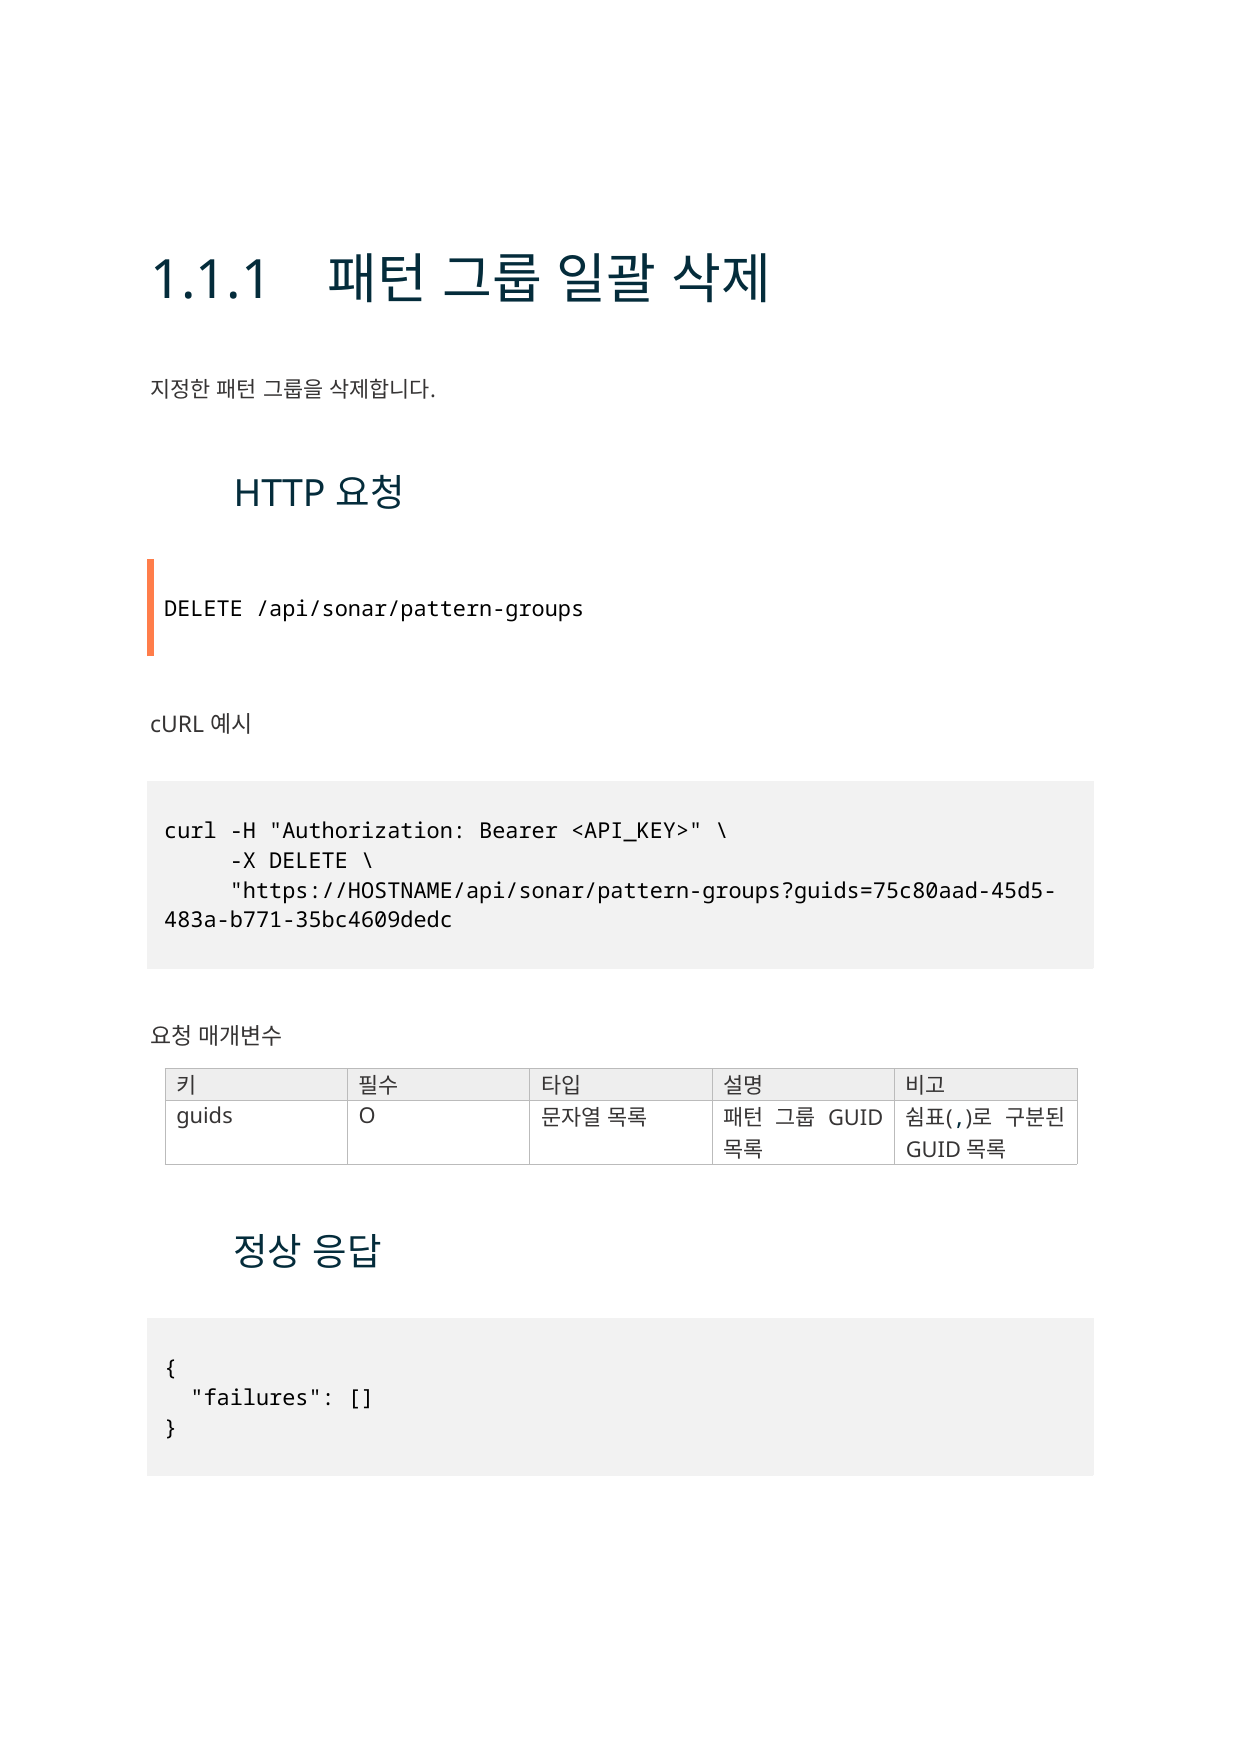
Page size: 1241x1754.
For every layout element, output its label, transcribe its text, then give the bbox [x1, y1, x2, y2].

table_header 비고 [895, 1069, 1077, 1100]
table_header 필수 [348, 1069, 529, 1100]
table_cell guids [166, 1101, 347, 1164]
table_cell 쉼표(,)로 구분된 GUID 목록 [895, 1101, 1077, 1164]
subtitle HTTP 요청 [150, 463, 1090, 517]
table_header 타입 [530, 1069, 712, 1100]
subtitle 패턴 그룹 일괄 삭제 [150, 236, 1090, 314]
table_header 키 [166, 1069, 347, 1100]
text { "failures": [] } [148, 1319, 1093, 1475]
table_cell O [348, 1101, 529, 1164]
subtitle 정상 응답 [150, 1222, 1090, 1276]
table_cell 문자열 목록 [530, 1101, 712, 1164]
text curl -H "Authorization: Bearer <API_KEY>" \ -X DELETE \ "https://HOSTNAME/api/sonar/pattern-groups?guids=75c80aad-45d5-483a-b771-35bc4609dedc [148, 782, 1093, 968]
text DELETE /api/sonar/pattern-groups [154, 560, 1093, 656]
text 요청 매개변수 [150, 1018, 1090, 1051]
table_header 설명 [713, 1069, 894, 1100]
table_cell 패턴 그룹 GUID 목록 [713, 1101, 894, 1164]
text 지정한 패턴 그룹을 삭제합니다. [150, 372, 1090, 404]
text cURL 예시 [150, 706, 1090, 739]
